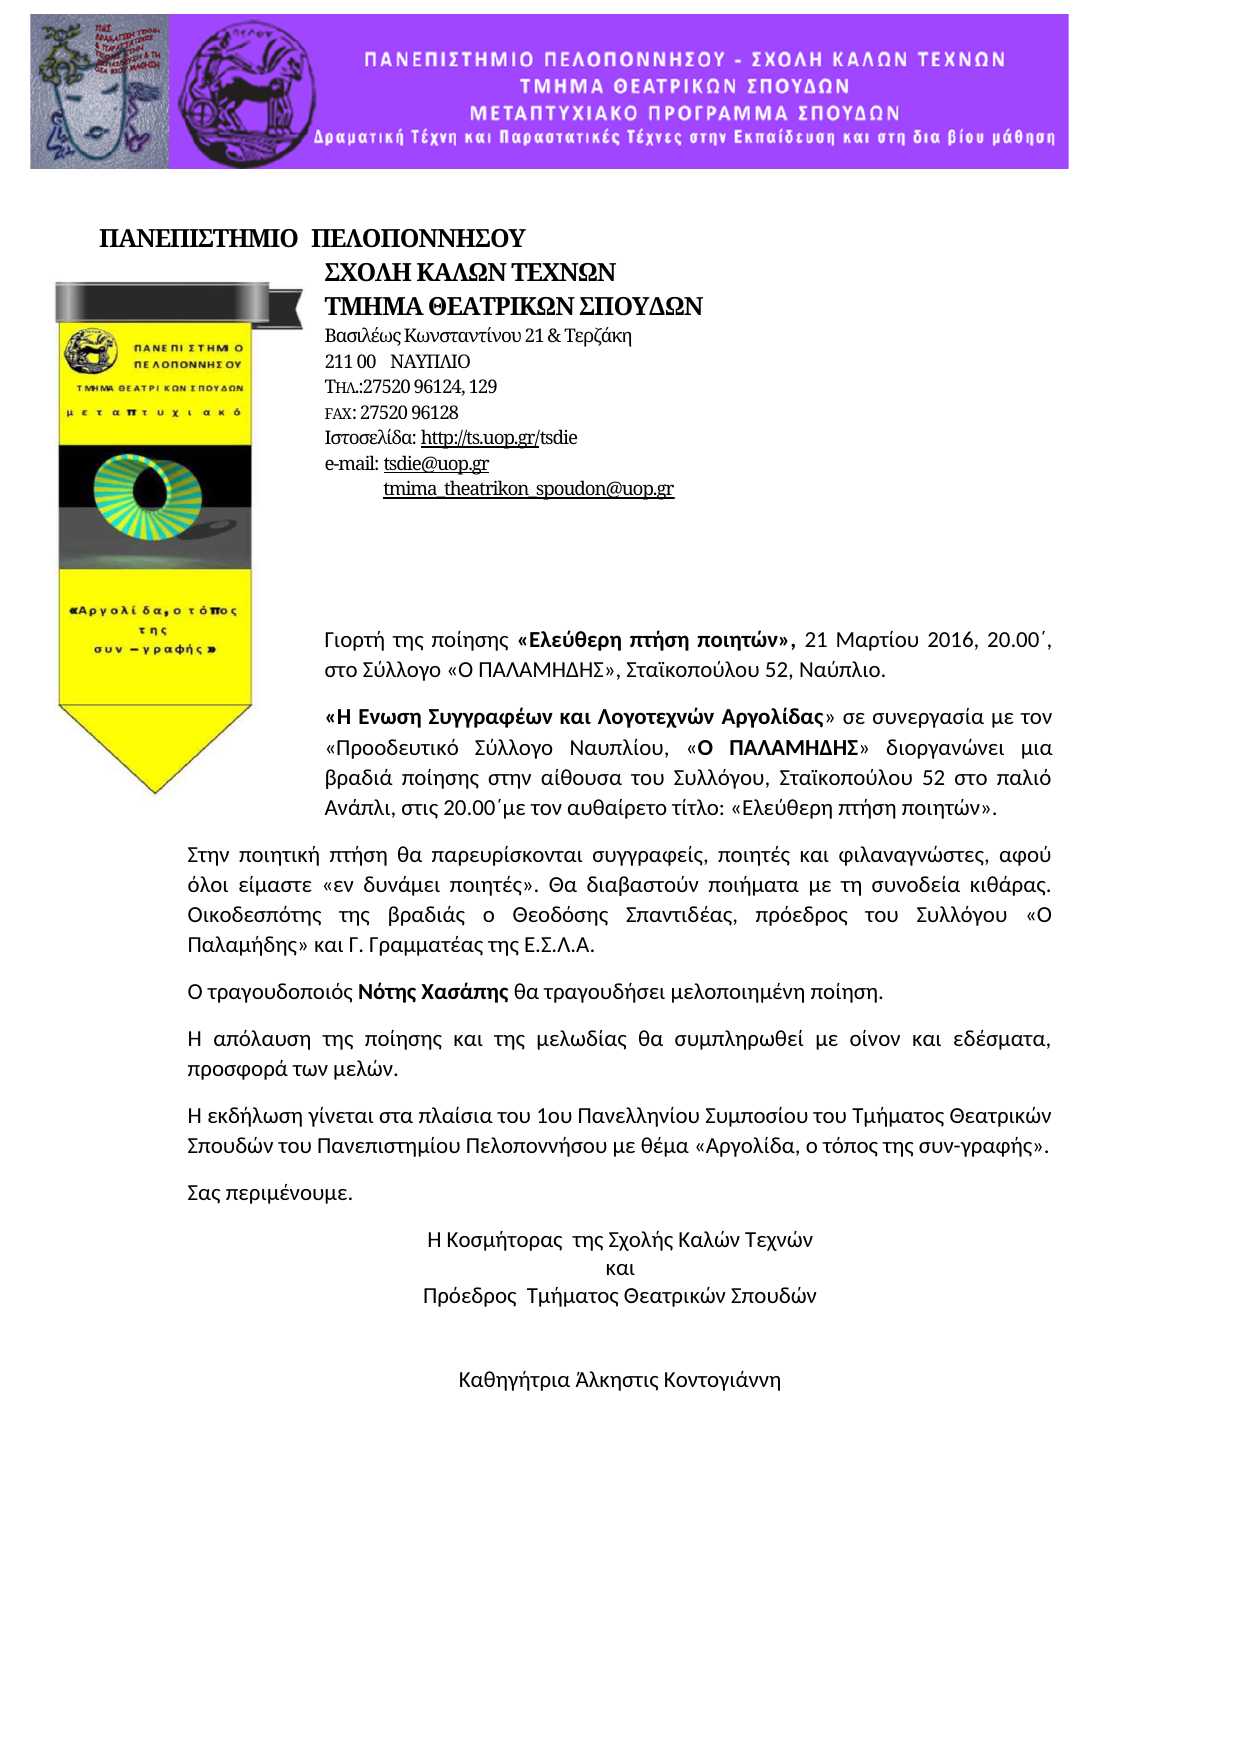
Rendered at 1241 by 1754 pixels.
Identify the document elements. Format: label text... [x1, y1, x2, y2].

text Καθηγήτρια Άλκηστις Κοντογιάννη [187, 1365, 1053, 1393]
text Η Κοσμήτορας της Σχολής Καλών Τεχνών [187, 1225, 1053, 1253]
text tmima_theatrikon_spoudon@uop.gr [305, 476, 1053, 501]
text Σας περιμένουμε. [187, 1178, 1053, 1206]
text Γιορτή της ποίησης «Ελεύθερη πτήση ποιητών», 21 Μαρτίου 2016, 20.00΄, στο Σύλλογο «Ο ΠΑΛΑΜΗΔΗΣ», Σταϊκοπούλου 52, Ναύπλιο. [305, 625, 1053, 683]
text Ο τραγουδοποιός Νότης Χασάπης θα τραγουδήσει μελοποιημένη ποίηση. [187, 977, 1053, 1005]
text ΠΑΝΕΠΙΣΤΗΜΙΟ ΠΕΛΟΠΟΝΝΗΣΟΥ [99, 220, 1053, 254]
text e-mail: tsdie@uop.gr [305, 450, 1053, 476]
text fax: 27520 96128 [305, 399, 1053, 424]
text Ιστοσελίδα: http://ts.uop.gr/tsdie [305, 424, 1053, 450]
text Πρόεδρος Τμήματος Θεατρικών Σπουδών [187, 1281, 1053, 1309]
text ΤΜΗΜΑ ΘΕΑΤΡΙΚΩΝ ΣΠΟΥΔΩΝ [305, 288, 1053, 322]
text Βασιλέως Κωνσταντίνου 21 & Τερζάκη [305, 322, 1053, 348]
text και [187, 1253, 1053, 1281]
text Η εκδήλωση γίνεται στα πλαίσια του 1ου Πανελληνίου Συμποσίου του Τμήματος Θεατρικών Σπουδών του Πανεπιστημίου Πελοποννήσου με θέμα «Αργολίδα, ο τόπος της συν-γραφής». [187, 1101, 1053, 1159]
picture [30, 268, 305, 803]
text «Η Ένωση Συγγραφέων και Λογοτεχνών Αργολίδας» σε συνεργασία με τον «Προοδευτικό Σύλλογο Ναυπλίου, «Ο ΠΑΛΑΜΗΔΗΣ» διοργανώνει μια βραδιά ποίησης στην αίθουσα του Συλλόγου, Σταϊκοπούλου 52 στο παλιό Ανάπλι, στις 20.00΄με τον αυθαίρετο τίτλο: «Ελεύθερη πτήση ποιητών». [187, 702, 1053, 821]
text 211 00 ΝΑΥΠΛΙΟ [305, 348, 1053, 373]
text Η απόλαυση της ποίησης και της μελωδίας θα συμπληρωθεί με οίνον και εδέσματα, προσφορά των μελών. [187, 1024, 1053, 1082]
text ΣΧΟΛΗ ΚΑΛΩΝ ΤΕΧΝΩΝ [99, 254, 1053, 288]
picture [30, 14, 1069, 169]
text Τηλ.:27520 96124, 129 [305, 373, 1053, 399]
text Στην ποιητική πτήση θα παρευρίσκονται συγγραφείς, ποιητές και φιλαναγνώστες, αφού όλοι είμαστε «εν δυνάμει ποιητές». Θα διαβαστούν ποιήματα με τη συνοδεία κιθάρας. Οικοδεσπότης της βραδιάς ο Θεοδόσης Σπαντιδέας, πρόεδρος του Συλλόγου «Ο Παλαμήδης» και Γ. Γραμματέας της Ε.Σ.Λ.Α. [187, 840, 1053, 958]
